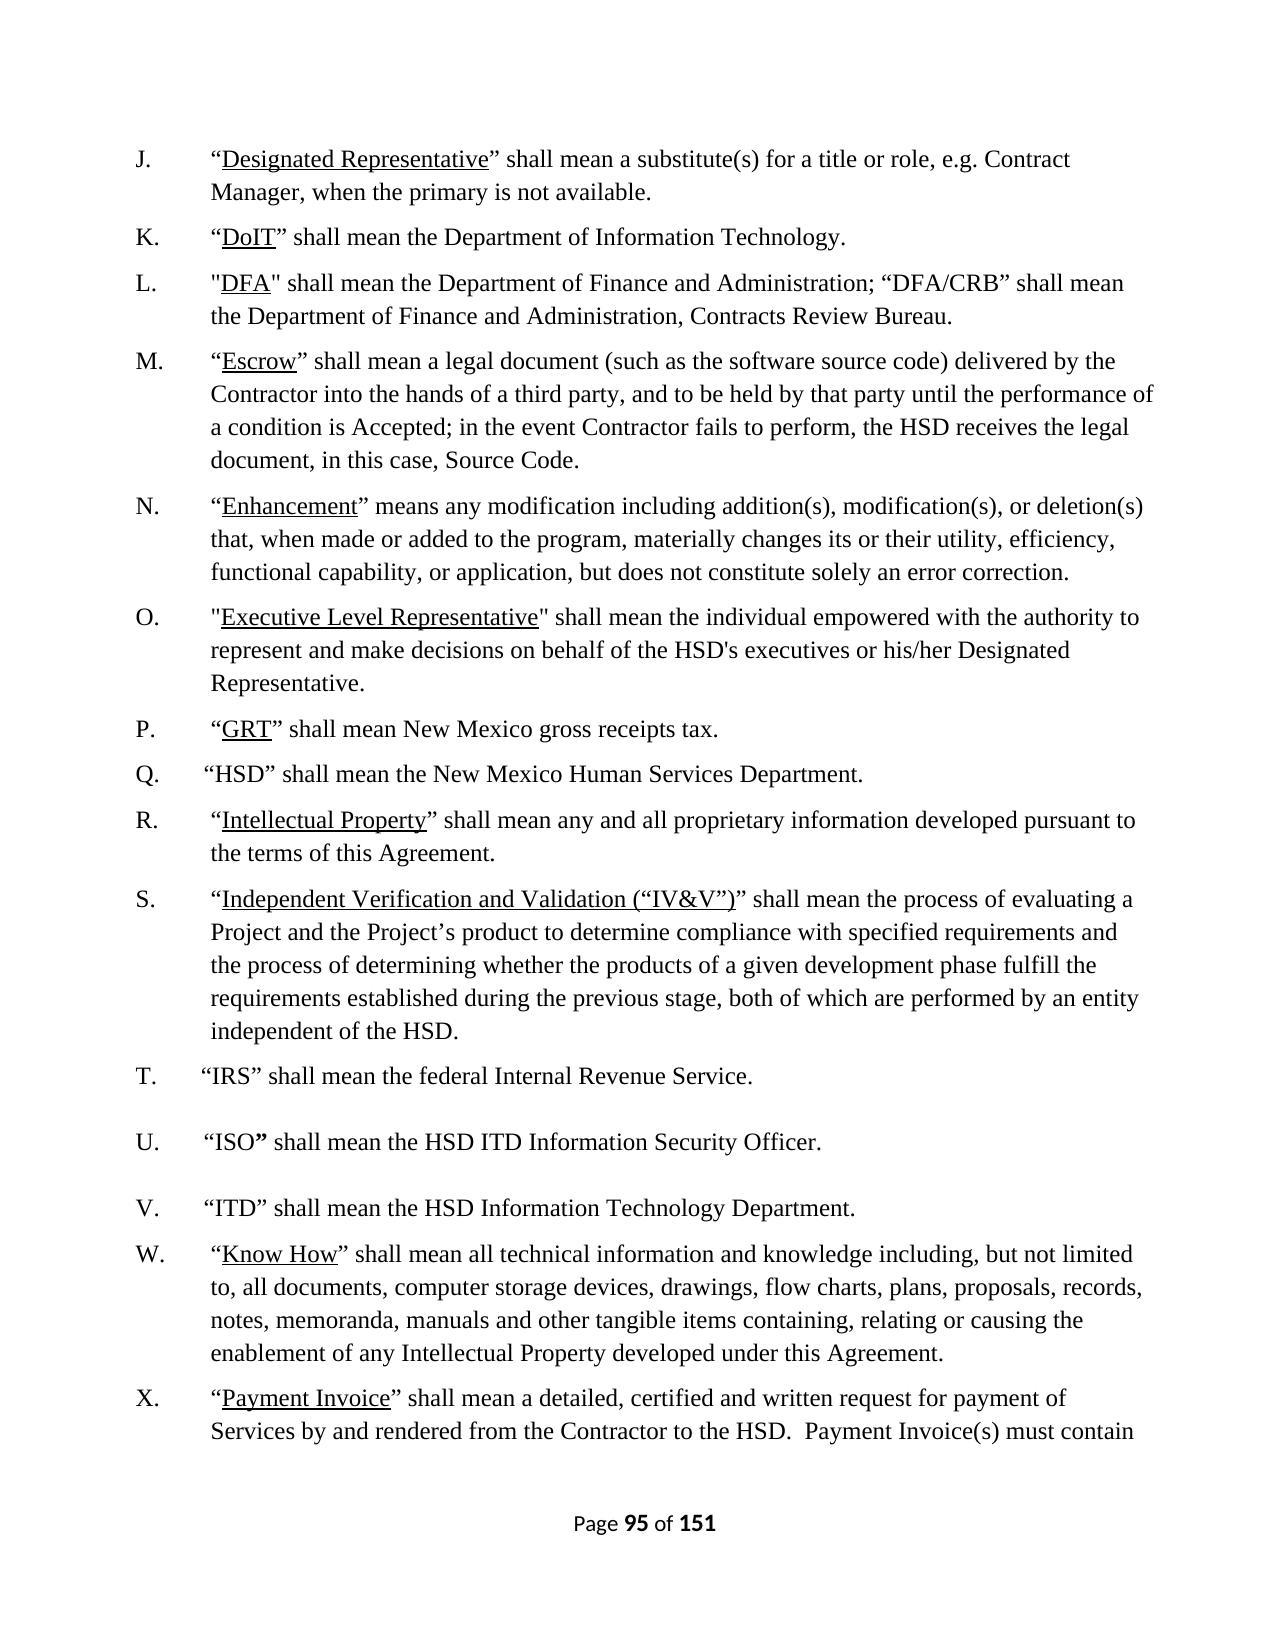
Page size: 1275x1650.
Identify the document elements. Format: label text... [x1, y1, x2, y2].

text O. "Executive Level Representative" shall mean the individual empowered with the authority to represent and make decisions on behalf of the HSD's executives or his/her Designated Representative. [135, 602, 1154, 697]
text V. “ITD” shall mean the HSD Information Technology Department. [135, 1193, 1154, 1222]
text K. “DoIT” shall mean the Department of Information Technology. [135, 222, 1154, 251]
text W. “Know How” shall mean all technical information and knowledge including, but not limited to, all documents, computer storage devices, drawings, flow charts, plans, proposals, records, notes, memoranda, manuals and other tangible items containing, relating or causing the enablement of any Intellectual Property developed under this Agreement. [135, 1239, 1154, 1367]
text M. “Escrow” shall mean a legal document (such as the software source code) delivered by the Contractor into the hands of a third party, and to be held by that party until the performance of a condition is Accepted; in the event Contractor fails to perform, the HSD receives the legal document, in this case, Source Code. [135, 346, 1154, 474]
text Q. “HSD” shall mean the New Mexico Human Services Department. [135, 759, 1154, 788]
text R. “Intellectual Property” shall mean any and all proprietary information developed pursuant to the terms of this Agreement. [135, 805, 1154, 867]
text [135, 1383, 1154, 1445]
text N. “Enhancement” means any modification including addition(s), modification(s), or deletion(s) that, when made or added to the program, materially changes its or their utility, efficiency, functional capability, or application, but does not constitute solely an error correction. [135, 491, 1154, 586]
text L. "DFA" shall mean the Department of Finance and Administration; “DFA/CRB” shall mean the Department of Finance and Administration, Contracts Review Bureau. [135, 268, 1154, 329]
text P. “GRT” shall mean New Mexico gross receipts tax. [135, 714, 1154, 743]
text U. “ISO” shall mean the HSD ITD Information Security Officer. [135, 1127, 1154, 1156]
text S. “Independent Verification and Validation (“IV&V”)” shall mean the process of evaluating a Project and the Project’s product to determine compliance with specified requirements and the process of determining whether the products of a given development phase fulfill the requirements established during the previous stage, both of which are performed by an entity independent of the HSD. [135, 884, 1154, 1044]
text J. “Designated Representative” shall mean a substitute(s) for a title or role, e.g. Contract Manager, when the primary is not available. [135, 144, 1154, 206]
text T. “IRS” shall mean the federal Internal Revenue Service. [135, 1061, 1154, 1090]
